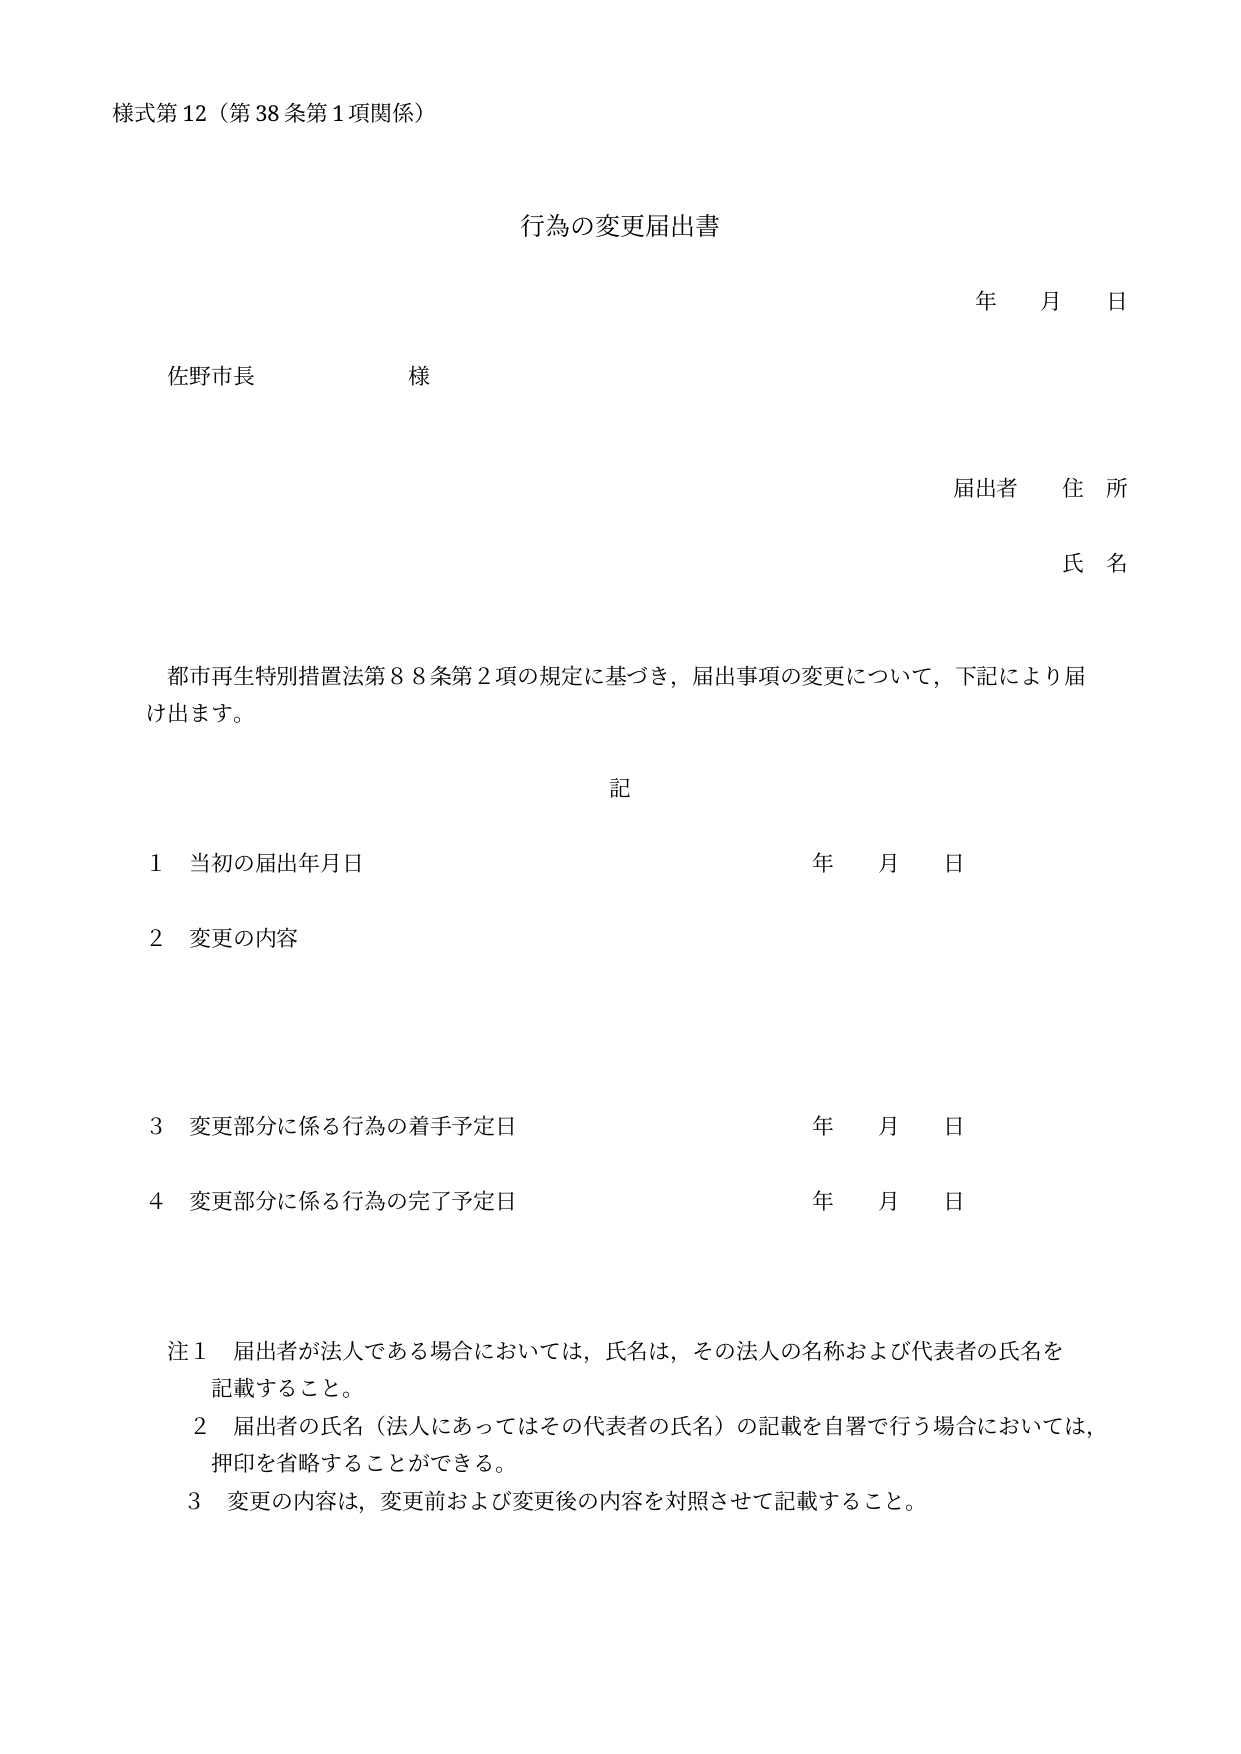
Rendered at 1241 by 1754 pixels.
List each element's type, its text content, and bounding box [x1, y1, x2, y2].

text ３ 変更部分に係る行為の着手予定日 年 月 日 [145, 1106, 1095, 1143]
text ４ 変更部分に係る行為の完了予定日 年 月 日 [145, 1181, 1095, 1218]
text ２ 届出者の氏名（法人にあってはその代表者の氏名）の記載を自署で行う場合においては，押印を省略することができる。 [189, 1406, 1095, 1481]
text 都市再生特別措置法第８８条第２項の規定に基づき，届出事項の変更について，下記により届け出ます。 [145, 656, 1095, 731]
text 年 月 日 [112, 281, 1128, 318]
text 注１ 届出者が法人である場合においては，氏名は，その法人の名称および代表者の氏名を [167, 1331, 1095, 1368]
text １ 当初の届出年月日 年 月 日 [145, 843, 1095, 881]
text ２ 変更の内容 [145, 918, 1095, 956]
text 記 [112, 768, 1128, 806]
text 佐野市長 様 [145, 356, 1095, 393]
text 届出者 住 所 [145, 468, 1128, 506]
text 記載すること。 [167, 1368, 1095, 1406]
text 行為の変更届出書 [112, 206, 1128, 243]
text 氏 名 [145, 543, 1128, 581]
text ３ 変更の内容は，変更前および変更後の内容を対照させて記載すること。 [112, 1481, 1128, 1518]
text 様式第12（第38条第1項関係） [112, 93, 1128, 131]
